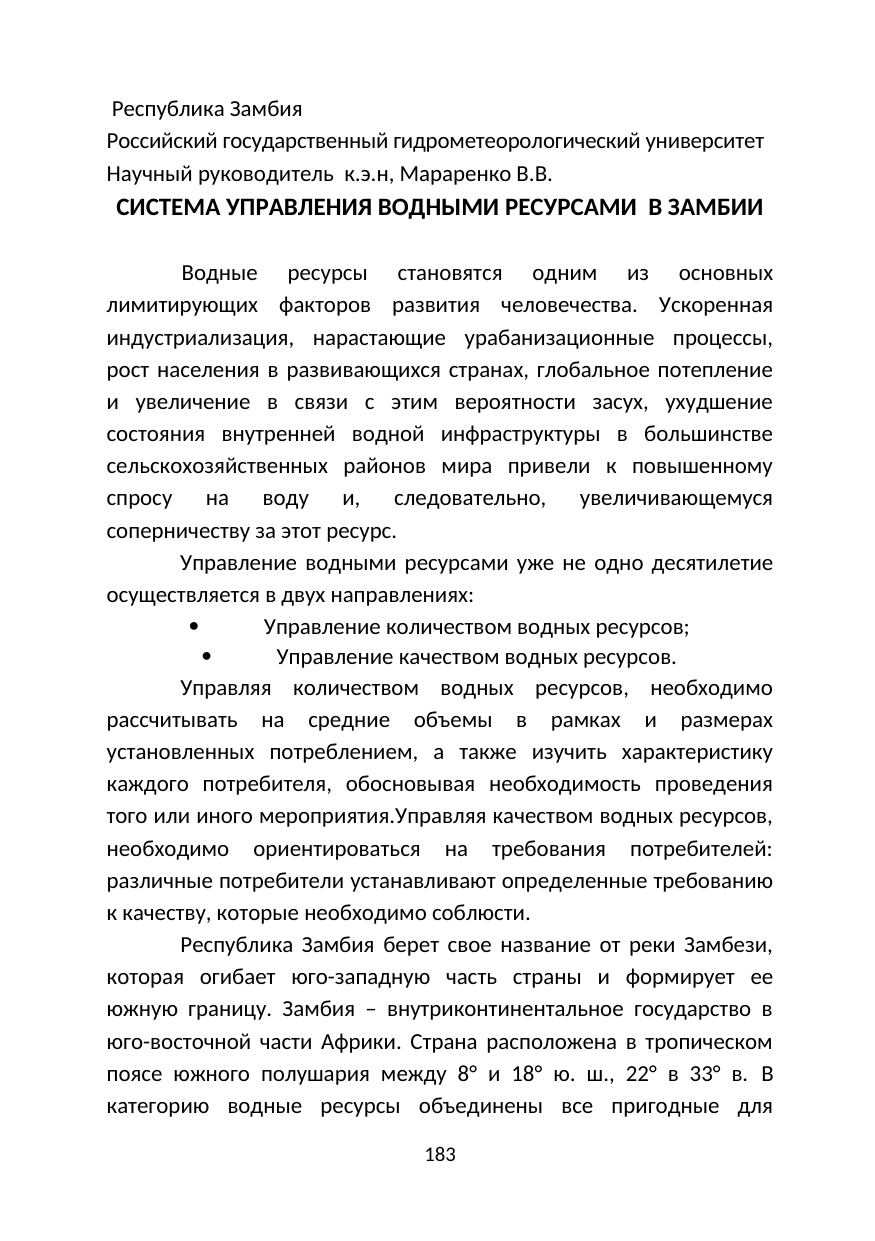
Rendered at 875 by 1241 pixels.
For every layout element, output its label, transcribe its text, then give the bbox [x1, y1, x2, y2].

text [106, 930, 774, 1091]
text Управляя количеством водных ресурсов, необходимо рассчитывать на средние объемы в рамках и размерах установленных потреблением, а также изучить характеристику каждого потребителя, обосновывая необходимость проведения того или иного мероприятия.Управляя качеством водных ресурсов, необходимо ориентироваться на требования потребителей: различные потребители устанавливают определенные требованию к качеству, которые необходимо соблюсти. [106, 673, 774, 926]
list Управление качеством водных ресурсов. [106, 642, 774, 671]
text Система управления водными ресурсами в Замбии [106, 191, 774, 222]
text Республика Замбия [106, 94, 774, 122]
text Водные ресурсы становятся одним из основных лимитирующих факторов развития человечества. Ускоренная индустриализация, нарастающие урабанизационные процессы, рост населения в развивающихся странах, глобальное потепление и увеличение в связи с этим вероятности засух, ухудшение состояния внутренней водной инфраструктуры в большинстве сельскохозяйственных районов мира привели к повышенному спросу на воду и, следовательно, увеличивающемуся соперничеству за этот ресурс. [106, 258, 774, 544]
text Управление водными ресурсами уже не одно десятилетие осуществляется в двух направлениях: [106, 548, 774, 608]
text Российский государственный гидрометеорологический университет [106, 127, 774, 155]
list Управление количеством водных ресурсов; [106, 612, 774, 640]
text Научный руководитель к.э.н, Мараренко В.В. [106, 159, 774, 187]
